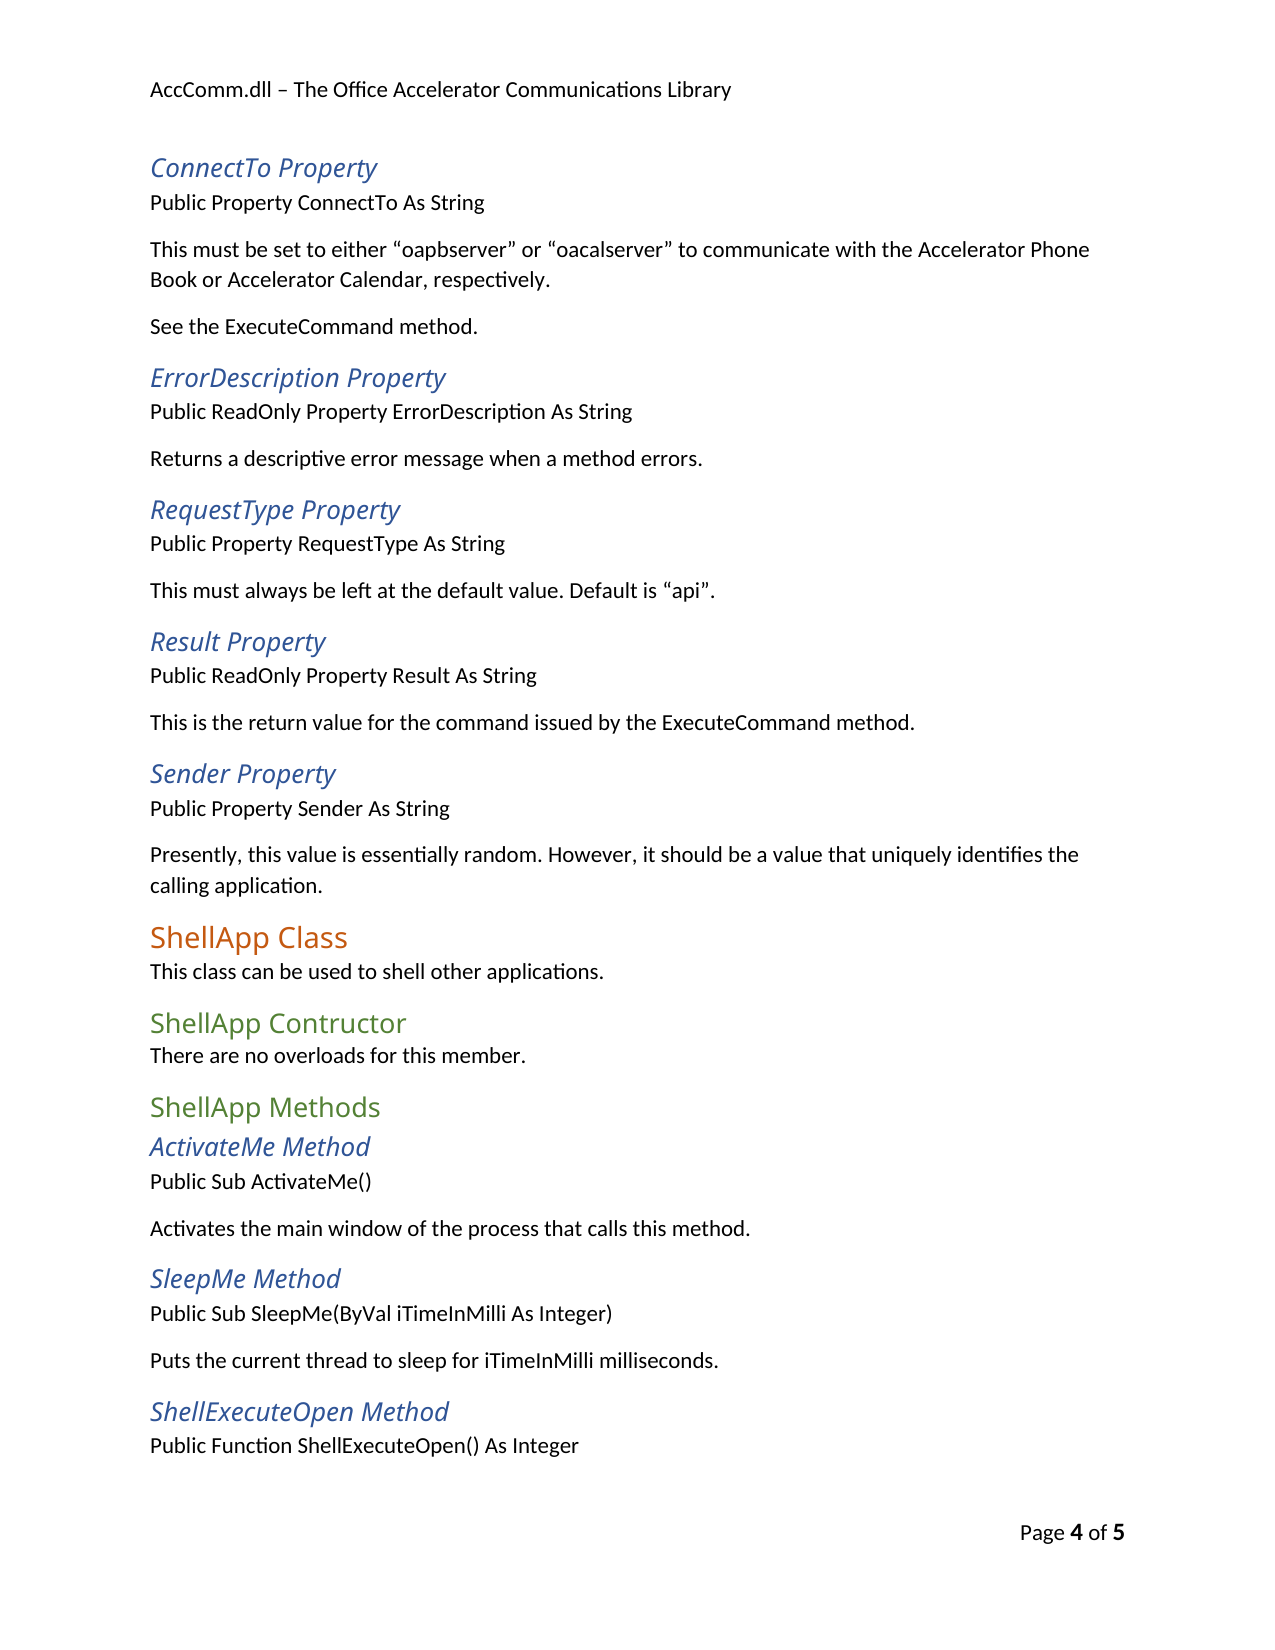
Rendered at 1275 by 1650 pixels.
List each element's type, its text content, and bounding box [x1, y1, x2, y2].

text Public Property RequestType As String [150, 529, 1125, 558]
text Public Property ConnectTo As String [150, 188, 1125, 216]
text This must always be left at the default value. Default is “api”. [150, 576, 1125, 604]
subtitle Sender Property [150, 755, 1125, 791]
text See the ExecuteCommand method. [150, 312, 1125, 340]
text There are no overloads for this member. [150, 1041, 1125, 1069]
text Public Sub ActivateMe() [150, 1167, 1125, 1195]
subtitle ShellApp Methods [150, 1088, 1125, 1125]
subtitle ShellApp Contructor [150, 1004, 1125, 1041]
text Activates the main window of the process that calls this method. [150, 1214, 1125, 1242]
text Public Function ShellExecuteOpen() As Integer [150, 1432, 1125, 1459]
text Public Property Sender As String [150, 794, 1125, 822]
text Returns a descriptive error message when a method errors. [150, 444, 1125, 472]
text Puts the current thread to sleep for iTimeInMilli milliseconds. [150, 1346, 1125, 1374]
text Public ReadOnly Property ErrorDescription As String [150, 397, 1125, 426]
text This is the return value for the command issued by the ExecuteCommand method. [150, 708, 1125, 737]
text Presently, this value is essentially random. However, it should be a value that uniquely identifies the calling application. [150, 841, 1125, 899]
text This must be set to either “oapbserver” or “oacalserver” to communicate with the Accelerator Phone Book or Accelerator Calendar, respectively. [150, 235, 1125, 293]
subtitle RequestType Property [150, 491, 1125, 527]
text This class can be used to shell other applications. [150, 957, 1125, 985]
subtitle Result Property [150, 623, 1125, 659]
subtitle ErrorDescription Property [150, 359, 1125, 395]
subtitle ConnectTo Property [150, 150, 1125, 186]
subtitle ShellExecuteOpen Method [150, 1393, 1125, 1429]
subtitle ActivateMe Method [150, 1129, 1125, 1164]
text Public ReadOnly Property Result As String [150, 662, 1125, 690]
text Public Sub SleepMe(ByVal iTimeInMilli As Integer) [150, 1299, 1125, 1327]
subtitle ShellApp Class [150, 918, 1125, 957]
subtitle SleepMe Method [150, 1261, 1125, 1297]
